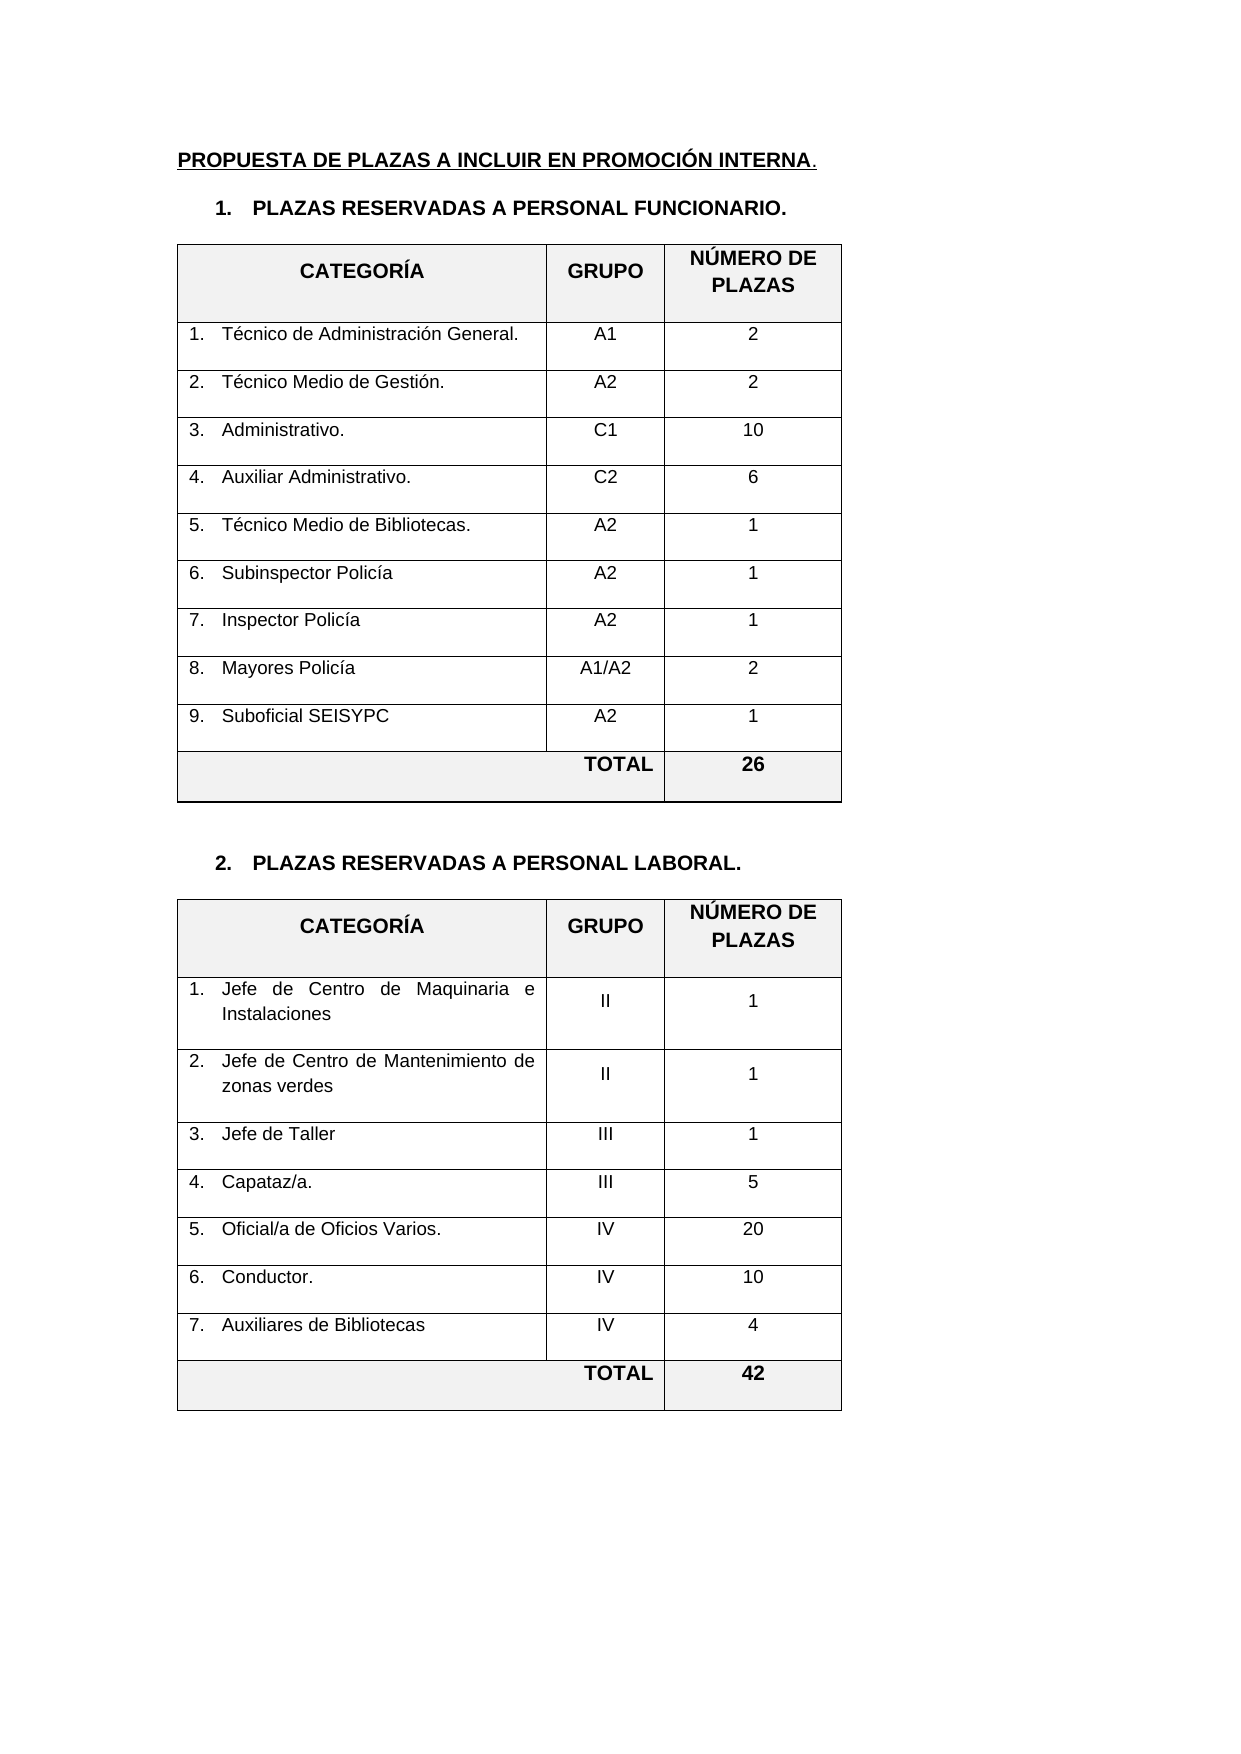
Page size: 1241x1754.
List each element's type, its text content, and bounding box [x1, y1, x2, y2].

table_cell 1 [665, 609, 841, 656]
table_cell III [547, 1170, 664, 1217]
table_cell A2 [547, 609, 664, 656]
text PROPUESTA DE PLAZAS A INCLUIR EN PROMOCIÓN INTERNA. [177, 148, 1063, 172]
table_cell Oficial/a de Oficios Varios. [178, 1218, 546, 1265]
table_cell C2 [547, 466, 664, 513]
table_cell Auxiliar Administrativo. [178, 466, 546, 513]
table_cell Inspector Policía [178, 609, 546, 656]
table_cell TOTAL [178, 752, 664, 801]
table_header GRUPO [547, 900, 664, 977]
table_cell 42 [665, 1361, 841, 1410]
table_cell IV [547, 1218, 664, 1265]
table_cell IV [547, 1314, 664, 1360]
table_cell Técnico Medio de Bibliotecas. [178, 514, 546, 560]
table_cell 20 [665, 1218, 841, 1265]
table_cell II [547, 1050, 664, 1122]
table_cell TOTAL [178, 1361, 664, 1410]
table_cell III [547, 1123, 664, 1169]
table_cell A1 [547, 323, 664, 369]
table_cell Conductor. [178, 1266, 546, 1312]
table_cell A1/A2 [547, 657, 664, 703]
table_cell 26 [665, 752, 841, 801]
table_cell 6 [665, 466, 841, 513]
table_cell 2 [665, 657, 841, 703]
table_cell Capataz/a. [178, 1170, 546, 1217]
table_cell A2 [547, 371, 664, 417]
table_header CATEGORÍA [178, 245, 546, 322]
table_cell Administrativo. [178, 418, 546, 465]
table_cell 4 [665, 1314, 841, 1360]
table_cell 10 [665, 1266, 841, 1312]
table_cell Técnico de Administración General. [178, 323, 546, 369]
table_cell 2 [665, 371, 841, 417]
table_cell 2 [665, 323, 841, 369]
table_cell A2 [547, 561, 664, 608]
list PLAZAS RESERVADAS A PERSONAL LABORAL. [215, 851, 1063, 875]
table_cell A2 [547, 514, 664, 560]
table_header NÚMERO DE PLAZAS [665, 900, 841, 977]
table_cell Jefe de Centro de Maquinaria e Instalaciones [178, 978, 546, 1049]
table_cell 1 [665, 705, 841, 751]
table_cell Técnico Medio de Gestión. [178, 371, 546, 417]
table_cell Subinspector Policía [178, 561, 546, 608]
table_cell Mayores Policía [178, 657, 546, 703]
table_cell Jefe de Taller [178, 1123, 546, 1169]
table_cell IV [547, 1266, 664, 1312]
table_cell Auxiliares de Bibliotecas [178, 1314, 546, 1360]
table_cell A2 [547, 705, 664, 751]
table_cell 1 [665, 978, 841, 1049]
table_cell 1 [665, 1123, 841, 1169]
table_header NÚMERO DE PLAZAS [665, 245, 841, 322]
table_cell 5 [665, 1170, 841, 1217]
list PLAZAS RESERVADAS A PERSONAL FUNCIONARIO. [215, 196, 1063, 220]
table_cell 1 [665, 514, 841, 560]
table_cell 1 [665, 561, 841, 608]
table_cell II [547, 978, 664, 1049]
table_header CATEGORÍA [178, 900, 546, 977]
table_cell Suboficial SEISYPC [178, 705, 546, 751]
table_cell Jefe de Centro de Mantenimiento de zonas verdes [178, 1050, 546, 1122]
table_cell 10 [665, 418, 841, 465]
table_cell C1 [547, 418, 664, 465]
table_header GRUPO [547, 245, 664, 322]
table_cell 1 [665, 1050, 841, 1122]
